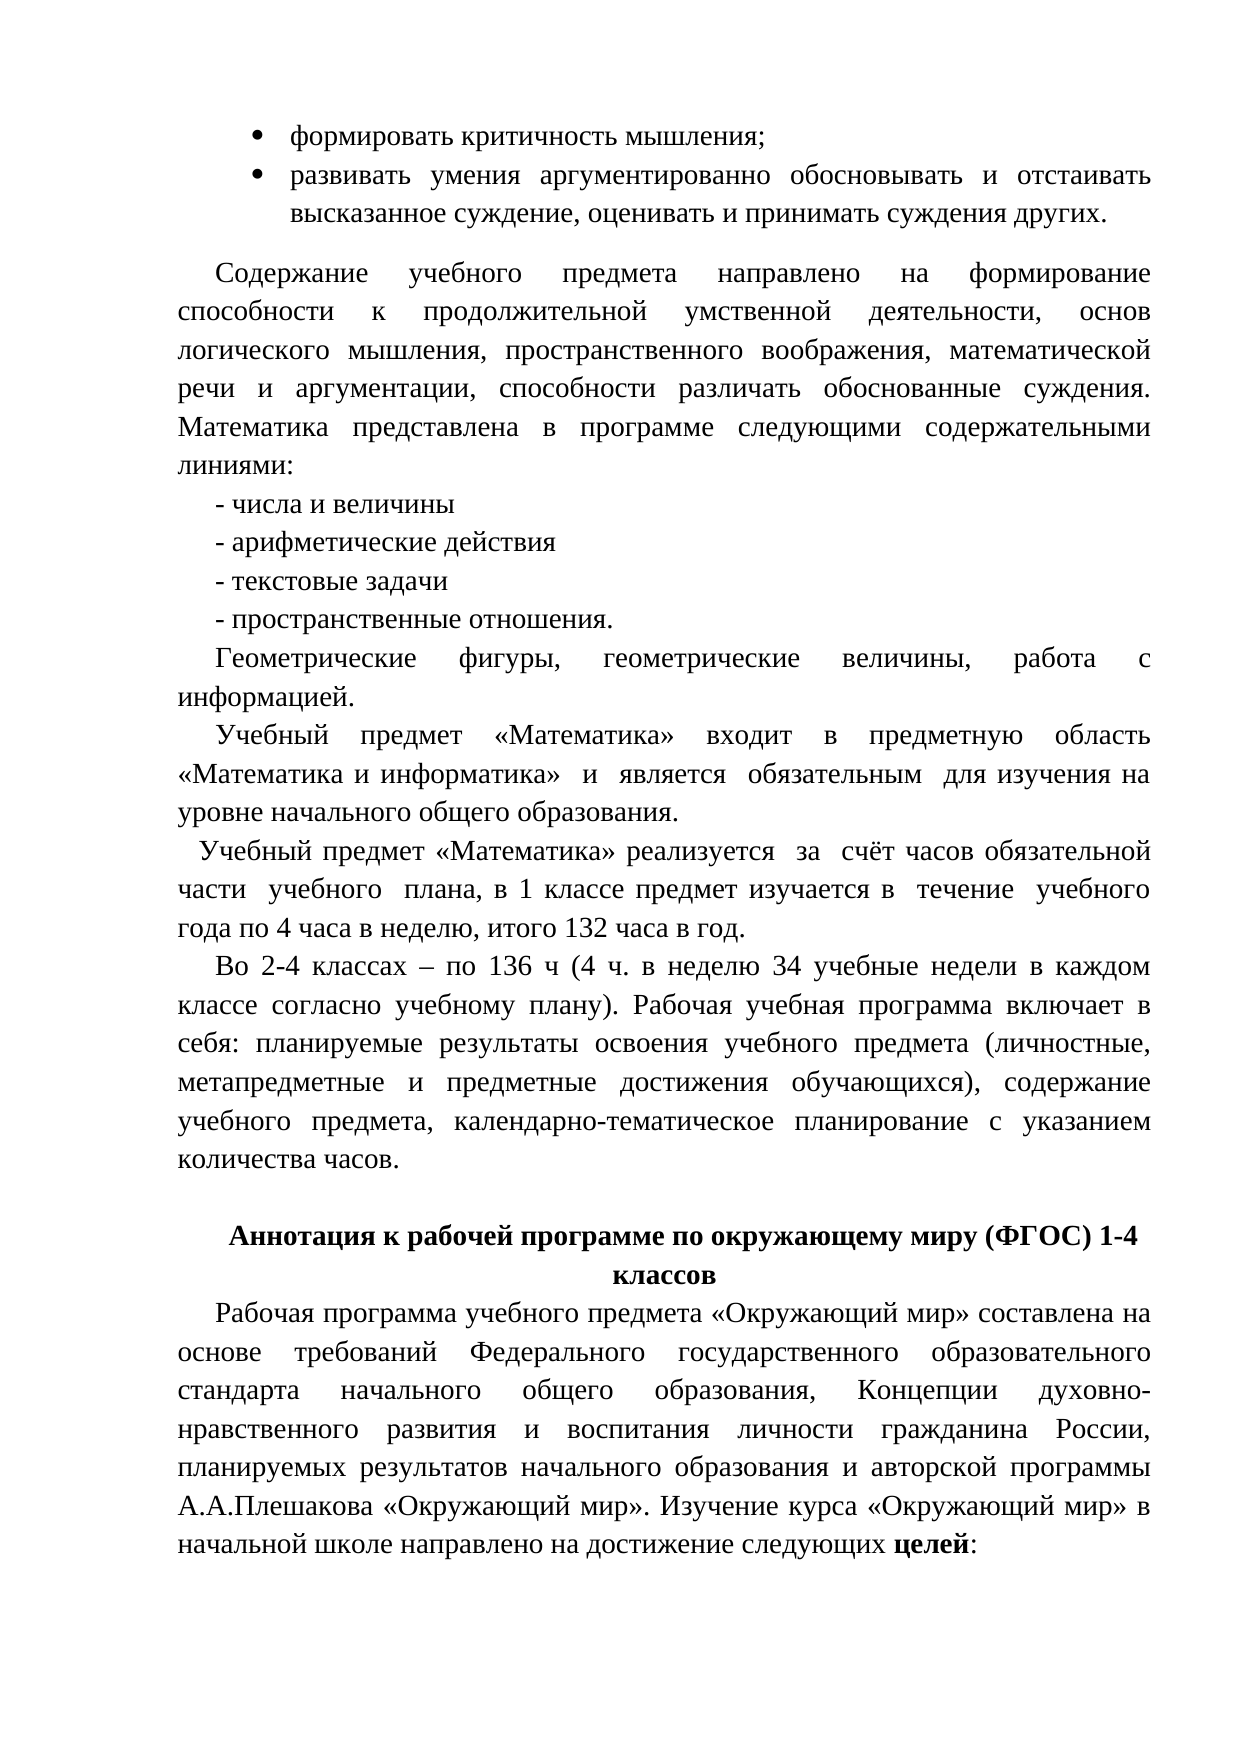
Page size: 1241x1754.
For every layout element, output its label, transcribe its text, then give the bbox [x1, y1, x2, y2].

text Учебный предмет «Математика» реализуется за счёт часов обязательной части учебного плана, в 1 классе предмет изучается в течение учебного года по 4 часа в неделю, итого 132 часа в год. [177, 833, 1152, 943]
list формировать критичность мышления; [252, 118, 1152, 152]
text - текстовые задачи [177, 563, 1152, 597]
text - арифметические действия [177, 524, 1152, 558]
text Содержание учебного предмета направлено на формирование способности к продолжительной умственной деятельности, основ логического мышления, пространственного воображения, математической речи и аргументации, способности различать обоснованные суждения. Математика представлена в программе следующими содержательными линиями: [177, 255, 1152, 481]
text Аннотация к рабочей программе по окружающему миру (ФГОС) 1-4 классов [177, 1218, 1152, 1290]
text Во 2-4 классах – по 136 ч (4 ч. в неделю 34 учебные недели в каждом классе согласно учебному плану). Рабочая учебная программа включает в себя: планируемые результаты освоения учебного предмета (личностные, метапредметные и предметные достижения обучающихся), содержание учебного предмета, календарно-тематическое планирование с указанием количества часов. [177, 948, 1152, 1175]
text - пространственные отношения. [177, 602, 1152, 635]
text Рабочая программа учебного предмета «Окружающий мир» составлена на основе требований Федерального государственного образовательного стандарта начального общего образования, Концепции духовно-нравственного развития и воспитания личности гражданина России, планируемых результатов начального образования и авторской программы А.А.Плешакова «Окружающий мир». Изучение курса «Окружающий мир» в начальной школе направлено на достижение следующих целей: [177, 1295, 1152, 1560]
text - числа и величины [177, 486, 1152, 519]
list развивать умения аргументированно обосновывать и отстаивать высказанное суждение, оценивать и принимать суждения других. [252, 157, 1152, 229]
text Учебный предмет «Математика» входит в предметную область «Математика и информатика» и является обязательным для изучения на уровне начального общего образования. [177, 717, 1152, 828]
text Геометрические фигуры, геометрические величины, работа с информацией. [177, 640, 1152, 712]
